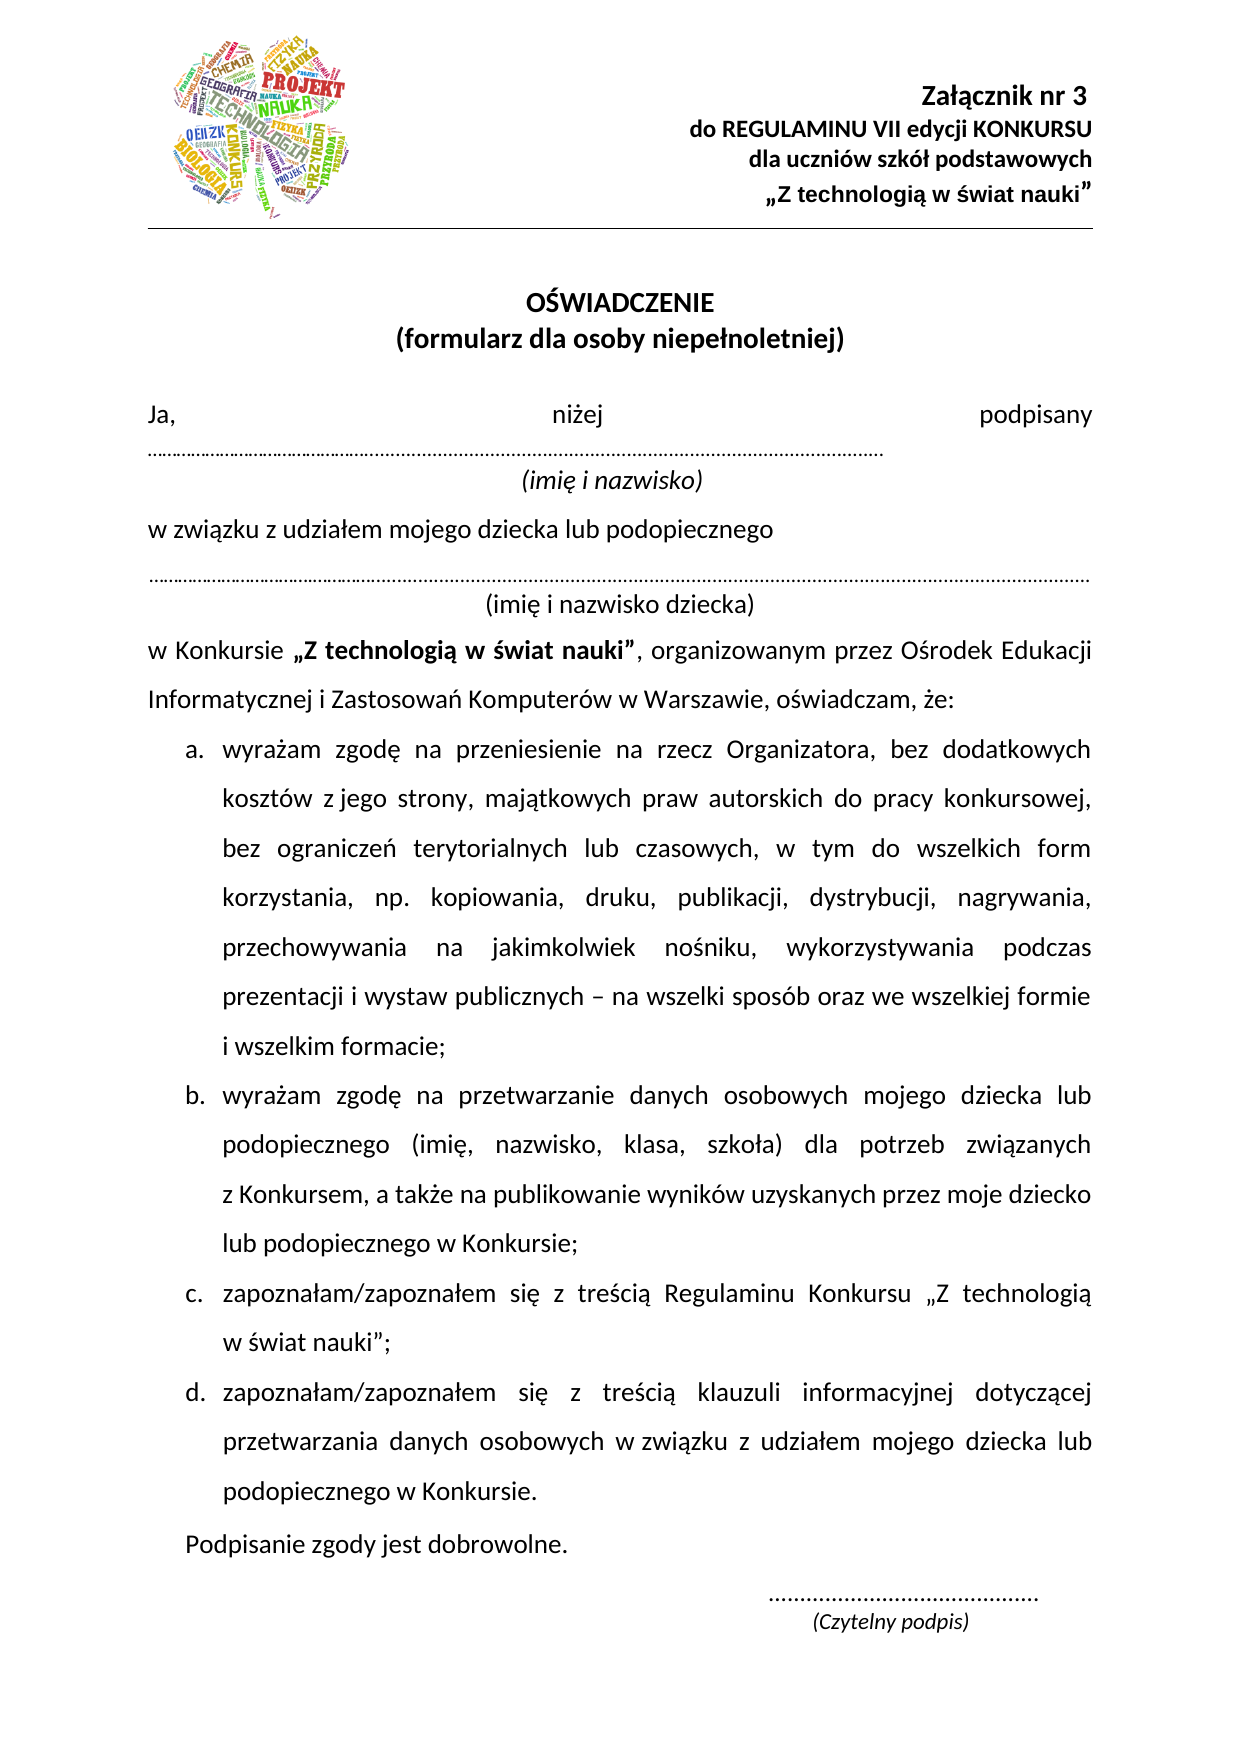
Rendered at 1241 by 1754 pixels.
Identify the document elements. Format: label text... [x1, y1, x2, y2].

text Ja, niżej podpisany ………………………………………................................................................................................... [148, 397, 1093, 463]
text ........................................... [768, 1577, 1093, 1607]
text Podpisanie zgody jest dobrowolne. [185, 1527, 1093, 1560]
text (imię i nazwisko) [148, 463, 1093, 496]
text (formularz dla osoby niepełnoletniej) [148, 320, 1093, 355]
text …………………………….…………......................................................................................................................................... (imię i nazwisko dziecka) [148, 562, 1093, 620]
list zapoznałam/zapoznałem się z treścią klauzuli informacyjnej dotyczącej przetwarzania danych osobowych w związku z udziałem mojego dziecka lub podopiecznego w Konkursie. [185, 1375, 1093, 1507]
text w Konkursie „Z technologią w świat nauki”, organizowanym przez Ośrodek Edukacji Informatycznej i Zastosowań Komputerów w Warszawie, oświadczam, że: [148, 633, 1093, 715]
list wyrażam zgodę na przeniesienie na rzecz Organizatora, bez dodatkowych kosztów z jego strony, majątkowych praw autorskich do pracy konkursowej, bez ograniczeń terytorialnych lub czasowych, w tym do wszelkich form korzystania, np. kopiowania, druku, publikacji, dystrybucji, nagrywania, przechowywania na jakimkolwiek nośniku, wykorzystywania podczas prezentacji i wystaw publicznych – na wszelki sposób oraz we wszelkiej formie i wszelkim formacie; [185, 732, 1093, 1062]
picture [142, 31, 379, 221]
text (Czytelny podpis) [812, 1607, 1093, 1635]
list wyrażam zgodę na przetwarzanie danych osobowych mojego dziecka lub podopiecznego (imię, nazwisko, klasa, szkoła) dla potrzeb związanych z Konkursem, a także na publikowanie wyników uzyskanych przez moje dziecko lub podopiecznego w Konkursie; [185, 1078, 1093, 1259]
text w związku z udziałem mojego dziecka lub podopiecznego [148, 512, 1093, 545]
list zapoznałam/zapoznałem się z treścią Regulaminu Konkursu „Z technologią w świat nauki”; [185, 1276, 1093, 1358]
text OŚWIADCZENIE [148, 284, 1093, 320]
